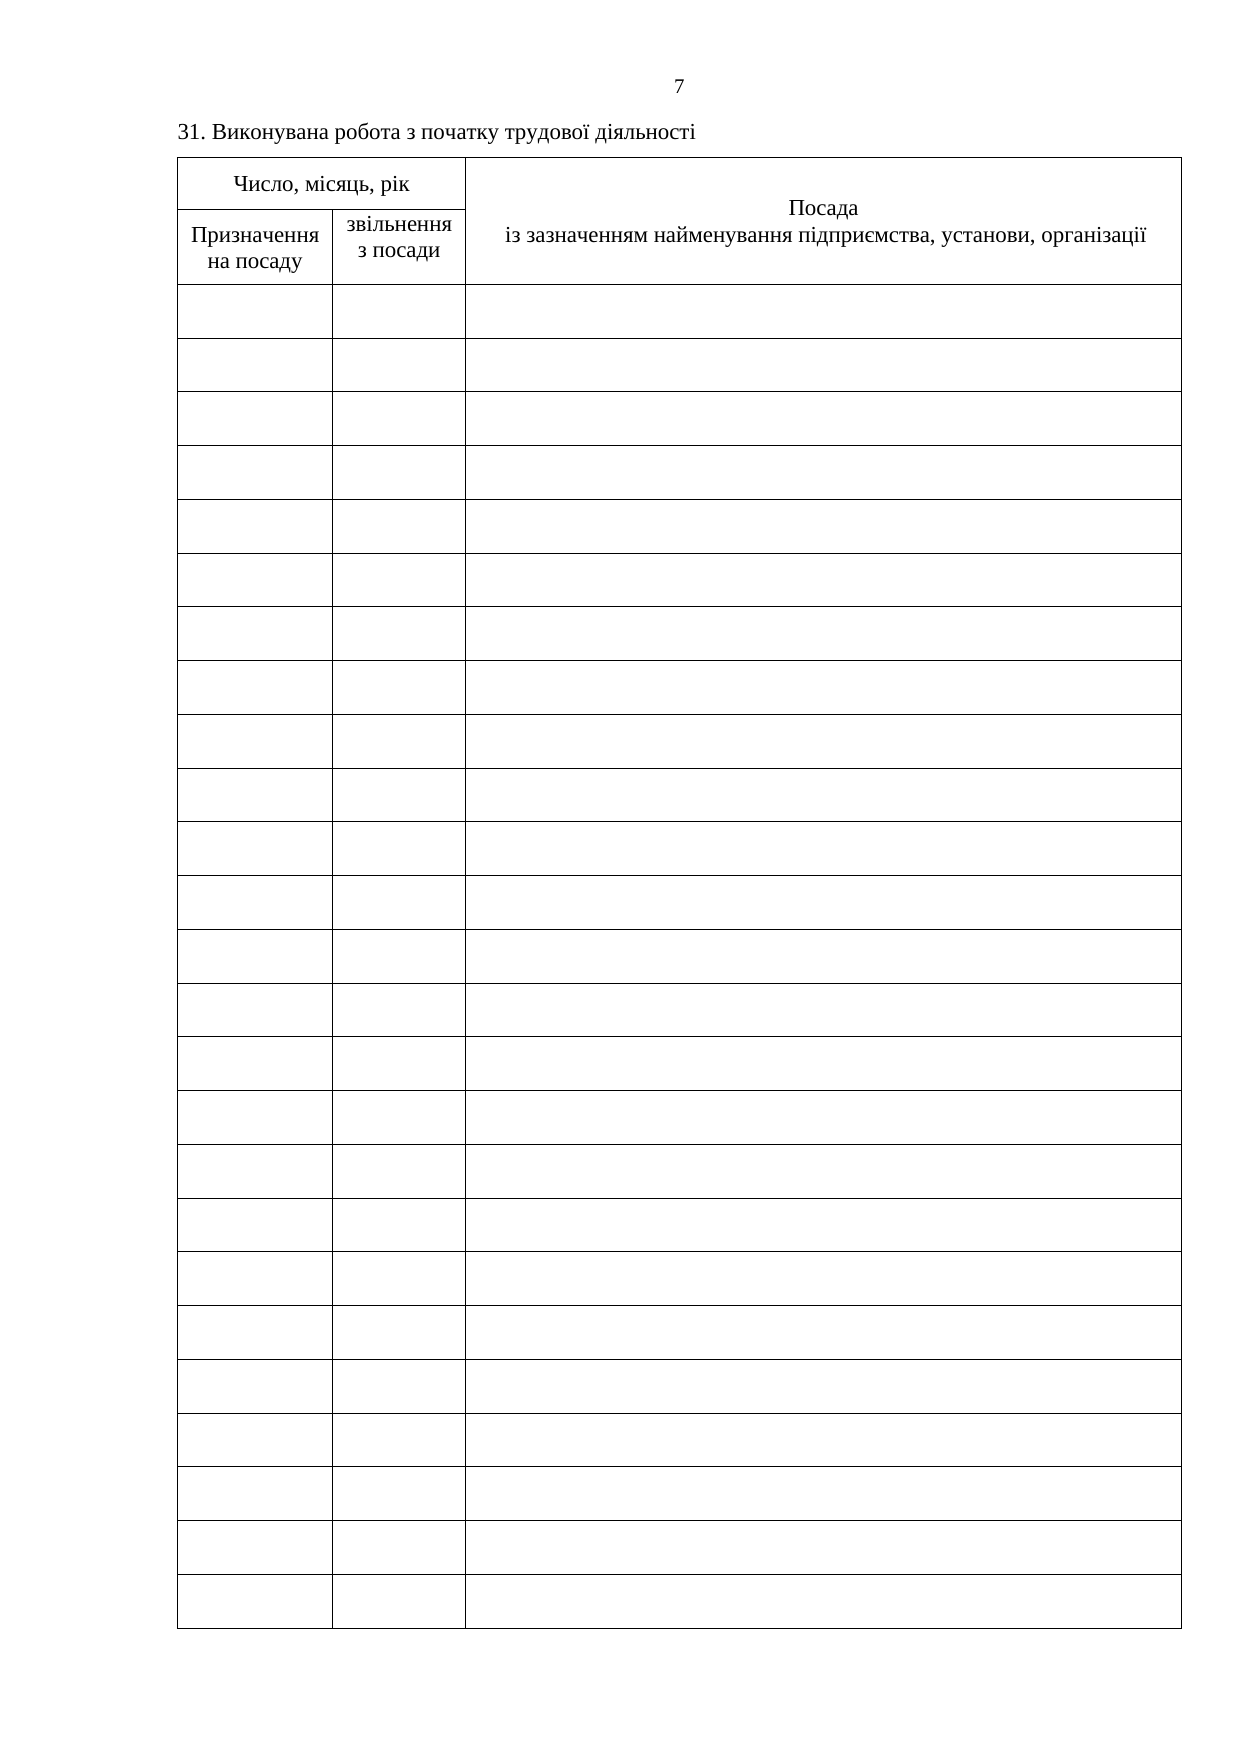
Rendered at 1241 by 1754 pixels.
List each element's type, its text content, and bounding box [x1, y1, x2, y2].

table_cell [333, 1521, 465, 1574]
text 31. Виконувана робота з початку трудової діяльності [177, 118, 1181, 144]
table_cell [333, 1306, 465, 1359]
table_cell [466, 930, 1181, 982]
table_cell [333, 769, 465, 821]
table_cell [466, 1145, 1181, 1197]
table_cell [466, 876, 1181, 929]
table_cell [466, 1360, 1181, 1412]
table_cell [178, 984, 332, 1036]
table_cell [333, 1360, 465, 1412]
table_cell [466, 1091, 1181, 1144]
table_cell [178, 339, 332, 391]
table_cell [178, 1252, 332, 1305]
table_cell [466, 1414, 1181, 1466]
table_cell [466, 984, 1181, 1036]
table_cell [333, 1037, 465, 1090]
table_cell [333, 392, 465, 445]
table_cell [333, 607, 465, 660]
table_cell [333, 984, 465, 1036]
table_cell [466, 607, 1181, 660]
table_cell Призначення на посаду [178, 210, 332, 284]
table_cell [178, 1467, 332, 1520]
table_cell [178, 715, 332, 767]
table_cell [466, 1037, 1181, 1090]
table_cell [333, 1145, 465, 1197]
table_cell [466, 715, 1181, 767]
table_cell [333, 1252, 465, 1305]
table_cell [178, 1360, 332, 1412]
table_cell [466, 1306, 1181, 1359]
table_cell [333, 1091, 465, 1144]
table_cell [178, 1575, 332, 1627]
table_cell [466, 285, 1181, 337]
table_cell [178, 1414, 332, 1466]
table_cell [178, 1145, 332, 1197]
table_cell [333, 1414, 465, 1466]
table_cell [178, 1091, 332, 1144]
table_cell [178, 930, 332, 982]
table_cell [178, 769, 332, 821]
table_cell [333, 1575, 465, 1627]
table_cell [178, 1521, 332, 1574]
table_cell [178, 661, 332, 714]
table_cell [466, 661, 1181, 714]
table_cell [333, 930, 465, 982]
table_cell [178, 1199, 332, 1251]
table_cell [333, 715, 465, 767]
table_cell [178, 607, 332, 660]
table_cell [466, 554, 1181, 606]
table_cell [178, 500, 332, 552]
table_cell [466, 446, 1181, 499]
table_header Посада із зазначенням найменування підприємства, установи, організації [466, 158, 1181, 284]
table_cell [178, 554, 332, 606]
table_cell [466, 769, 1181, 821]
table_cell [333, 1199, 465, 1251]
table_cell [178, 876, 332, 929]
table_header Число, місяць, рік [178, 158, 465, 209]
table_cell [178, 446, 332, 499]
table_cell [466, 339, 1181, 391]
table_cell [466, 1199, 1181, 1251]
table_cell [466, 1467, 1181, 1520]
table_cell [333, 285, 465, 337]
table_cell [178, 392, 332, 445]
table_cell [178, 1037, 332, 1090]
table_cell [333, 339, 465, 391]
table_cell [466, 392, 1181, 445]
table_cell [466, 822, 1181, 875]
table_cell звільнення з посади [333, 210, 465, 284]
table_cell [178, 822, 332, 875]
table_cell [466, 1252, 1181, 1305]
table_cell [466, 500, 1181, 552]
table_cell [333, 446, 465, 499]
table_cell [333, 876, 465, 929]
table_cell [333, 500, 465, 552]
table_cell [178, 285, 332, 337]
table_cell [333, 554, 465, 606]
table_cell [178, 1306, 332, 1359]
table_cell [333, 661, 465, 714]
table_cell [466, 1575, 1181, 1627]
table_cell [466, 1521, 1181, 1574]
table_cell [333, 822, 465, 875]
table_cell [333, 1467, 465, 1520]
